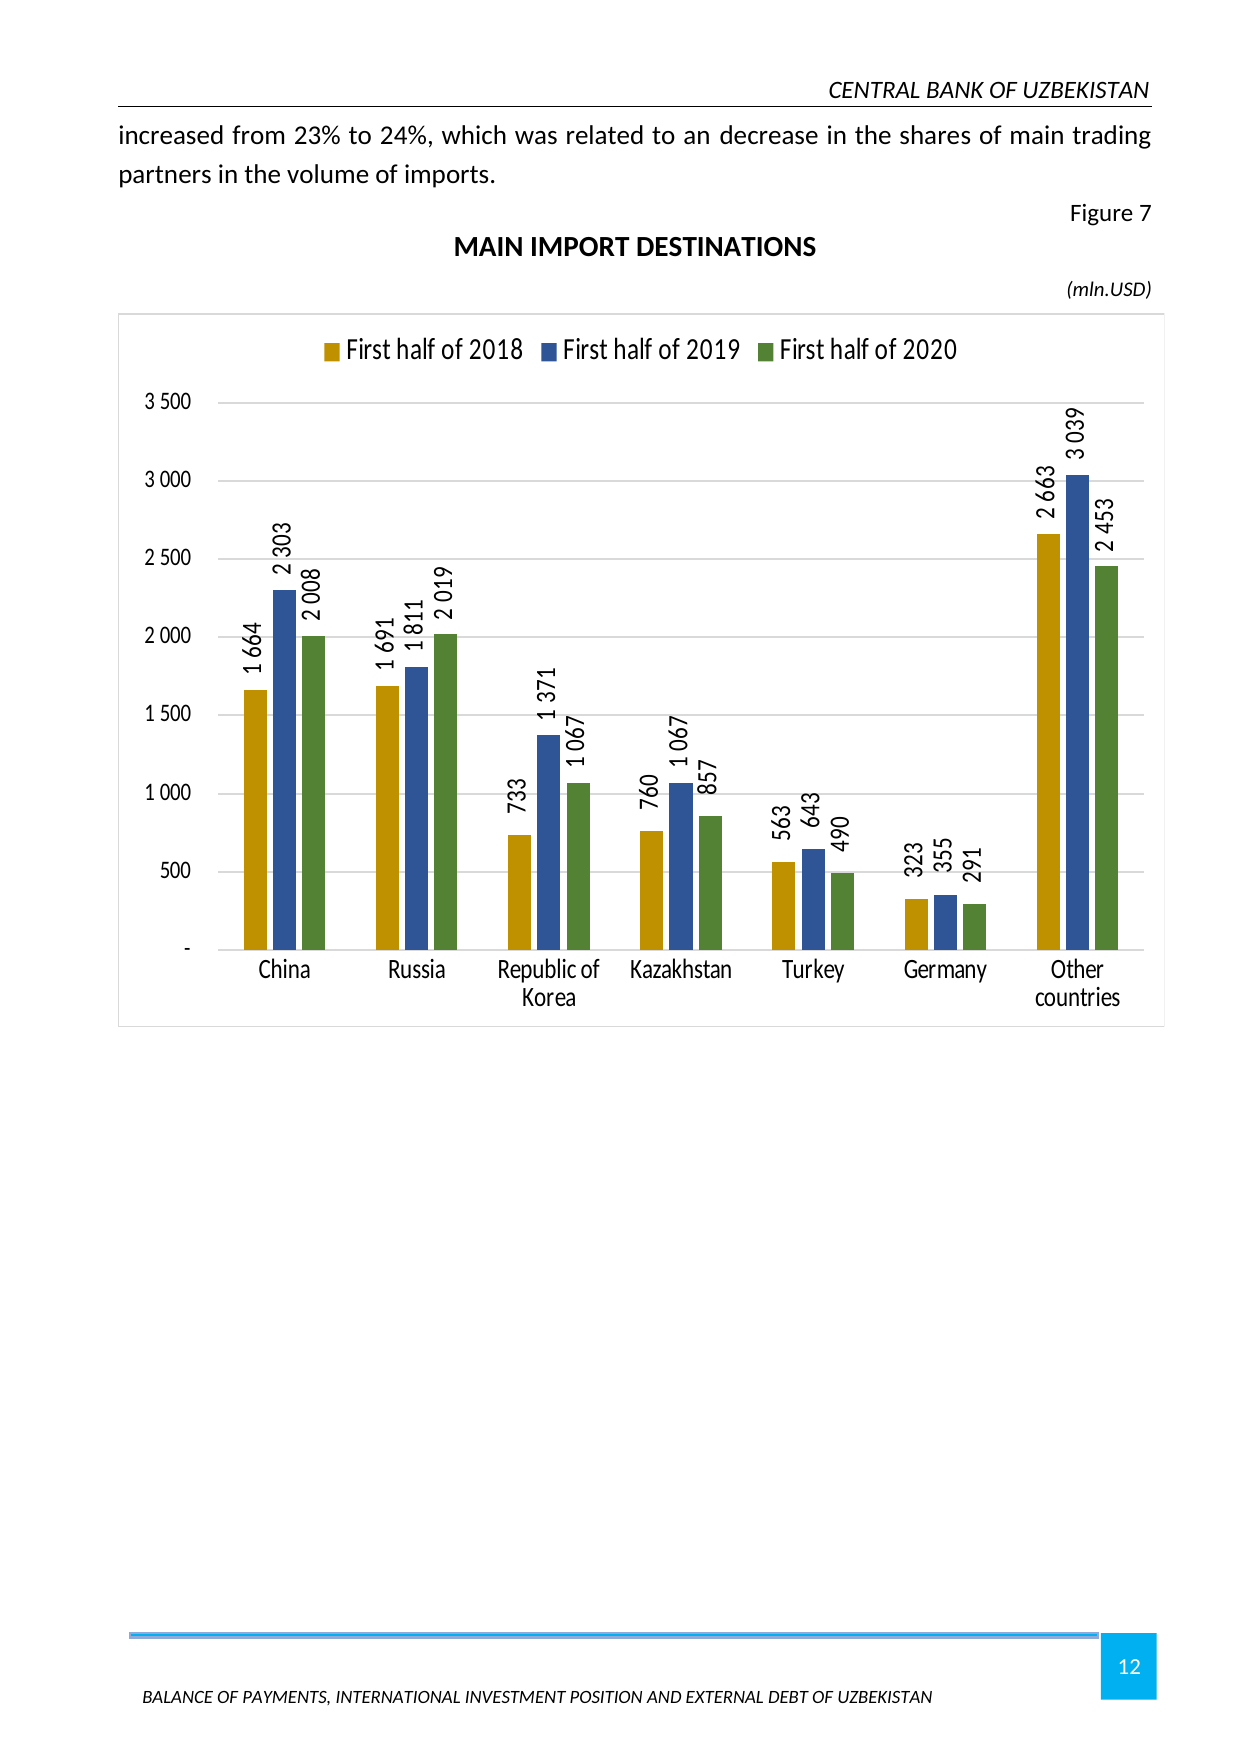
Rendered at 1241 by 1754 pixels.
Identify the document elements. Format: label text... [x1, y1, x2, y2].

text (mln.USD) [118, 276, 1152, 301]
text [118, 118, 1152, 191]
text MAIN IMPORT DESTINATIONS [118, 228, 1152, 263]
text Figure 7 [118, 197, 1152, 228]
